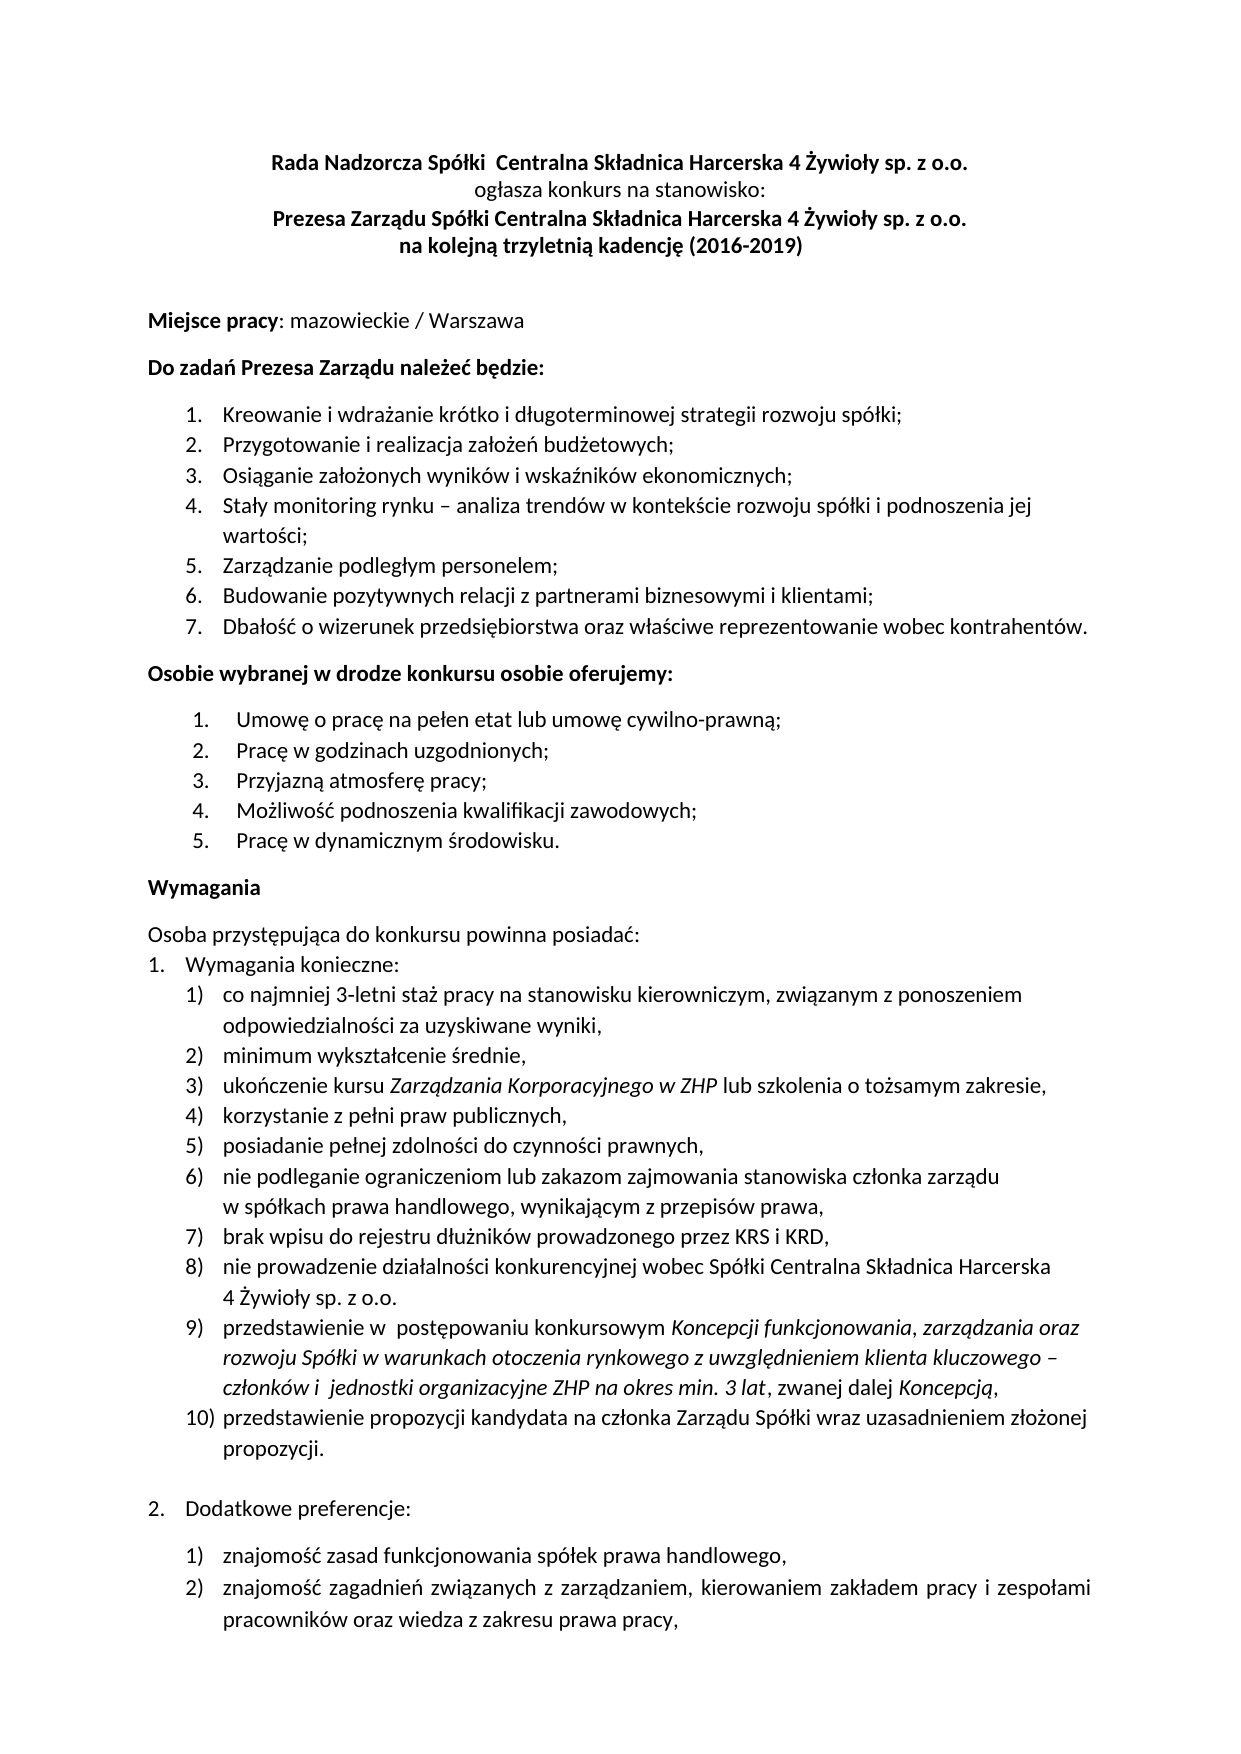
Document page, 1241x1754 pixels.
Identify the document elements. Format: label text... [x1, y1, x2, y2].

list nie podleganie ograniczeniom lub zakazom zajmowania stanowiska członka zarządu w spółkach prawa handlowego, wynikającym z przepisów prawa, [185, 1162, 1093, 1220]
text ogłasza konkurs na stanowisko: [148, 176, 1093, 204]
list Przygotowanie i realizacja założeń budżetowych; [185, 431, 1093, 458]
text Wymagania [148, 873, 1093, 901]
list znajomość zasad funkcjonowania spółek prawa handlowego, [185, 1541, 1093, 1569]
text Miejsce pracy: mazowieckie / Warszawa [148, 307, 1093, 334]
text Osoba przystępująca do konkursu powinna posiadać: [148, 920, 1093, 948]
list co najmniej 3‐letni staż pracy na stanowisku kierowniczym, związanym z ponoszeniem odpowiedzialności za uzyskiwane wyniki, [185, 981, 1093, 1039]
list posiadanie pełnej zdolności do czynności prawnych, [185, 1132, 1093, 1159]
text Rada Nadzorcza Spółki Centralna Składnica Harcerska 4 Żywioły sp. z o.o. [148, 148, 1093, 176]
list Przyjazną atmosferę pracy; [192, 766, 1093, 794]
list Możliwość podnoszenia kwalifikacji zawodowych; [192, 796, 1093, 824]
text Prezesa Zarządu Spółki Centralna Składnica Harcerska 4 Żywioły sp. z o.o. [148, 204, 1093, 232]
list brak wpisu do rejestru dłużników prowadzonego przez KRS i KRD, [185, 1222, 1093, 1250]
list Dbałość o wizerunek przedsiębiorstwa oraz właściwe reprezentowanie wobec kontrahentów. [185, 612, 1093, 640]
list ukończenie kursu Zarządzania Korporacyjnego w ZHP lub szkolenia o tożsamym zakresie, [185, 1071, 1093, 1099]
text Do zadań Prezesa Zarządu należeć będzie: [148, 353, 1093, 381]
list Pracę w godzinach uzgodnionych; [192, 736, 1093, 764]
list Osiąganie założonych wyników i wskaźników ekonomicznych; [185, 461, 1093, 489]
list Zarządzanie podległym personelem; [185, 551, 1093, 579]
list znajomość zagadnień związanych z zarządzaniem, kierowaniem zakładem pracy i zespołami pracowników oraz wiedza z zakresu prawa pracy, [185, 1573, 1093, 1633]
list Wymagania konieczne: [148, 950, 1093, 978]
text na kolejną trzyletnią kadencję (2016-2019) [148, 232, 1093, 260]
list przedstawienie propozycji kandydata na członka Zarządu Spółki wraz uzasadnieniem złożonej propozycji. [185, 1403, 1093, 1462]
list Budowanie pozytywnych relacji z partnerami biznesowymi i klientami; [185, 582, 1093, 609]
list Pracę w dynamicznym środowisku. [192, 826, 1093, 854]
list korzystanie z pełni praw publicznych, [185, 1101, 1093, 1129]
list przedstawienie w postępowaniu konkursowym Koncepcji funkcjonowania, zarządzania oraz rozwoju Spółki w warunkach otoczenia rynkowego z uwzględnieniem klienta kluczowego – członków i jednostki organizacyjne ZHP na okres min. 3 lat, zwanej dalej Koncepcją, [185, 1313, 1093, 1401]
list Umowę o pracę na pełen etat lub umowę cywilno-prawną; [192, 706, 1093, 733]
list Dodatkowe preferencje: [148, 1494, 1093, 1522]
text Osobie wybranej w drodze konkursu osobie oferujemy: [148, 659, 1093, 687]
list Stały monitoring rynku – analiza trendów w kontekście rozwoju spółki i podnoszenia jej wartości; [185, 491, 1093, 549]
list nie prowadzenie działalności konkurencyjnej wobec Spółki Centralna Składnica Harcerska 4 Żywioły sp. z o.o. [185, 1252, 1093, 1311]
list minimum wykształcenie średnie, [185, 1041, 1093, 1069]
list Kreowanie i wdrażanie krótko i długoterminowej strategii rozwoju spółki; [185, 400, 1093, 428]
